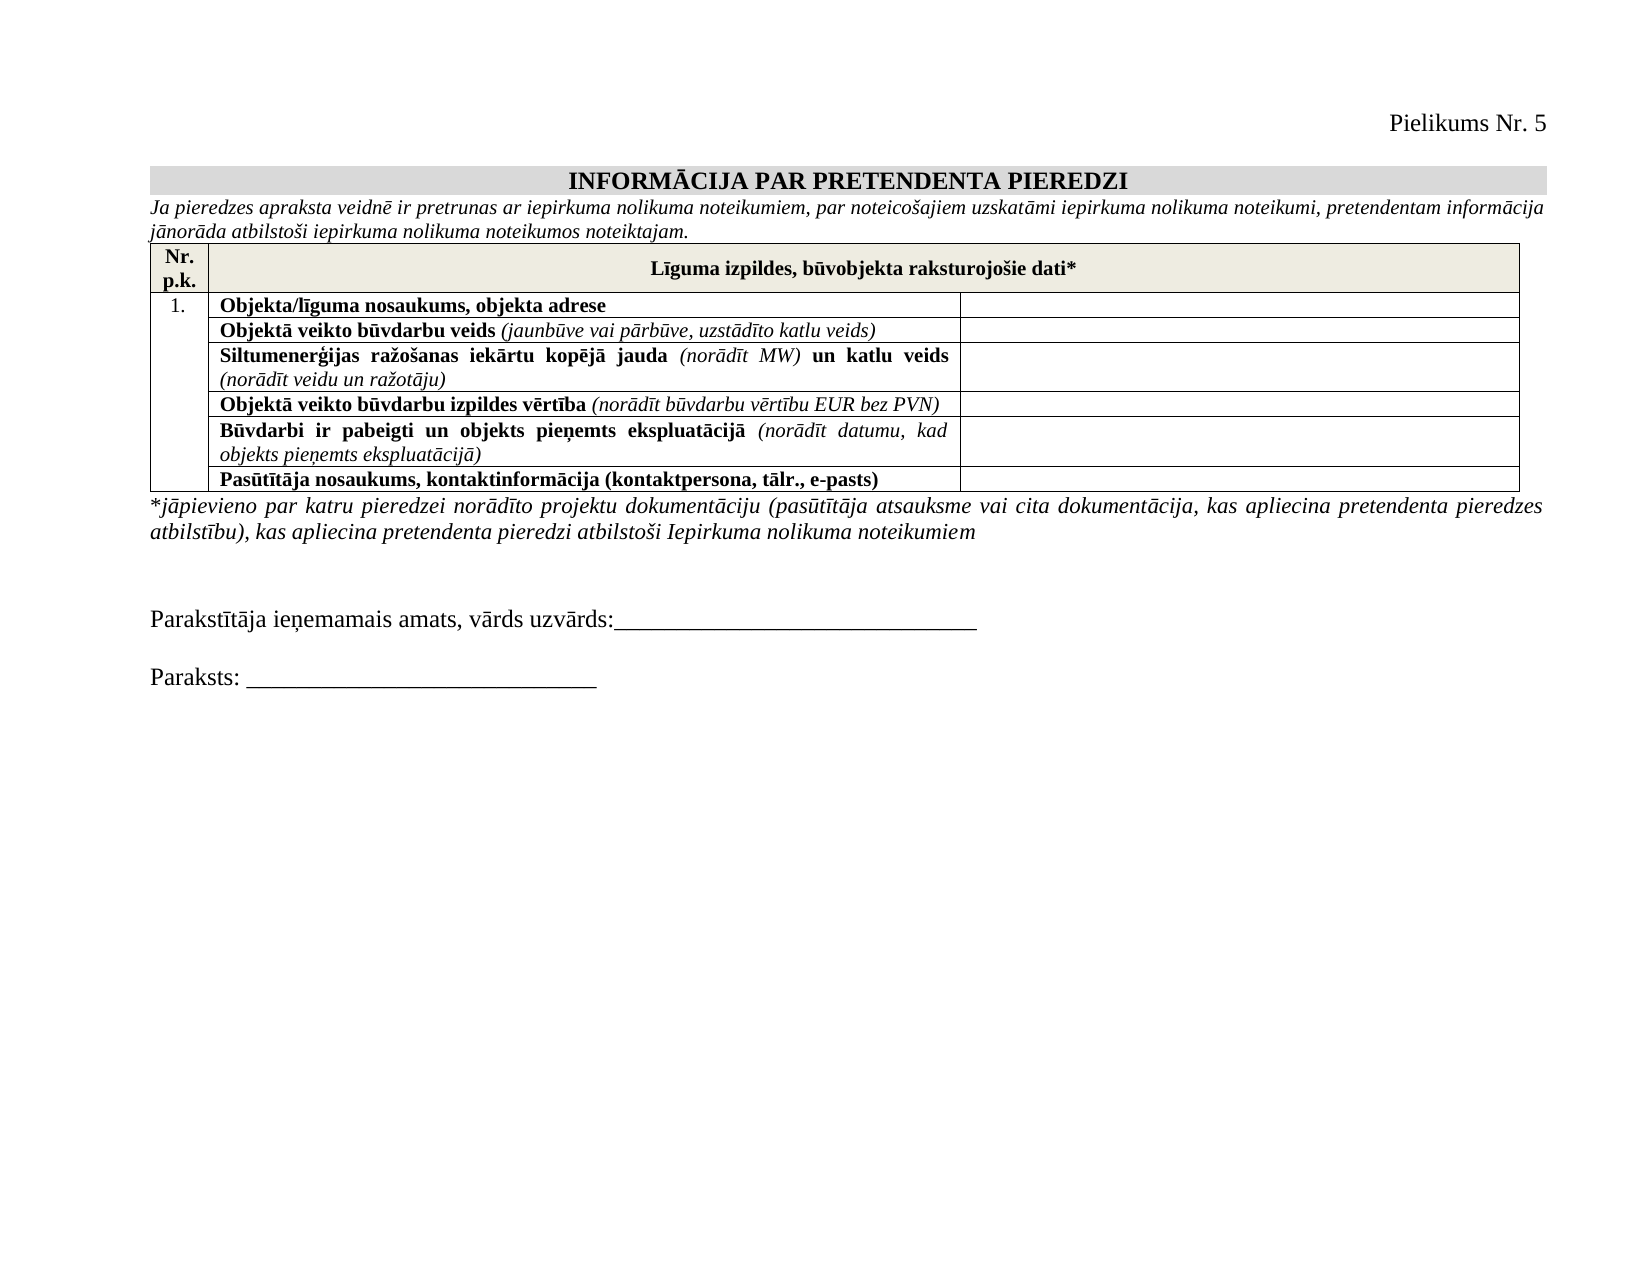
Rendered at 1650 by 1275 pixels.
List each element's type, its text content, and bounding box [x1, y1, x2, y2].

table_cell Būvdarbi ir pabeigti un objekts pieņemts ekspluatācijā (norādīt datumu, kad objekts pieņemts ekspluatācijā) [209, 417, 960, 466]
table_cell Siltumenerģijas ražošanas iekārtu kopējā jauda (norādīt MW) un katlu veids (norādīt veidu un ražotāju) [209, 343, 960, 391]
text INFORMĀCIJA PAR PRETENDENTA PIEREDZI [150, 166, 1547, 195]
table_cell [961, 343, 1519, 391]
table_header Nr. p.k. [151, 244, 208, 292]
text Parakstītāja ieņemamais amats, vārds uzvārds:_____________________________ [150, 604, 1547, 633]
table_cell 1. [151, 293, 208, 491]
table_cell [961, 417, 1519, 466]
text Paraksts: ____________________________ [150, 662, 1547, 690]
table_cell Objektā veikto būvdarbu veids (jaunbūve vai pārbūve, uzstādīto katlu veids) [209, 318, 960, 342]
text *jāpievieno par katru pieredzei norādīto projektu dokumentāciju (pasūtītāja atsauksme vai cita dokumentācija, kas apliecina pretendenta pieredzes atbilstību), kas apliecina pretendenta pieredzi atbilstoši Iepirkuma nolikuma noteikumiem [150, 492, 1547, 544]
text Pielikums Nr. 5 [150, 108, 1547, 137]
table_cell Objekta/līguma nosaukums, objekta adrese [209, 293, 960, 317]
table_header Līguma izpildes, būvobjekta raksturojošie dati* [209, 244, 1519, 292]
table_cell Objektā veikto būvdarbu izpildes vērtība (norādīt būvdarbu vērtību EUR bez PVN) [209, 392, 960, 416]
table_cell [961, 293, 1519, 317]
table_cell Pasūtītāja nosaukums, kontaktinformācija (kontaktpersona, tālr., e-pasts) [209, 467, 960, 491]
text Ja pieredzes apraksta veidnē ir pretrunas ar iepirkuma nolikuma noteikumiem, par noteicošajiem uzskatāmi iepirkuma nolikuma noteikumi, pretendentam informācija jānorāda atbilstoši iepirkuma nolikuma noteikumos noteiktajam. [150, 195, 1547, 243]
table_cell [961, 318, 1519, 342]
table_cell [961, 392, 1519, 416]
table_cell [961, 467, 1519, 491]
